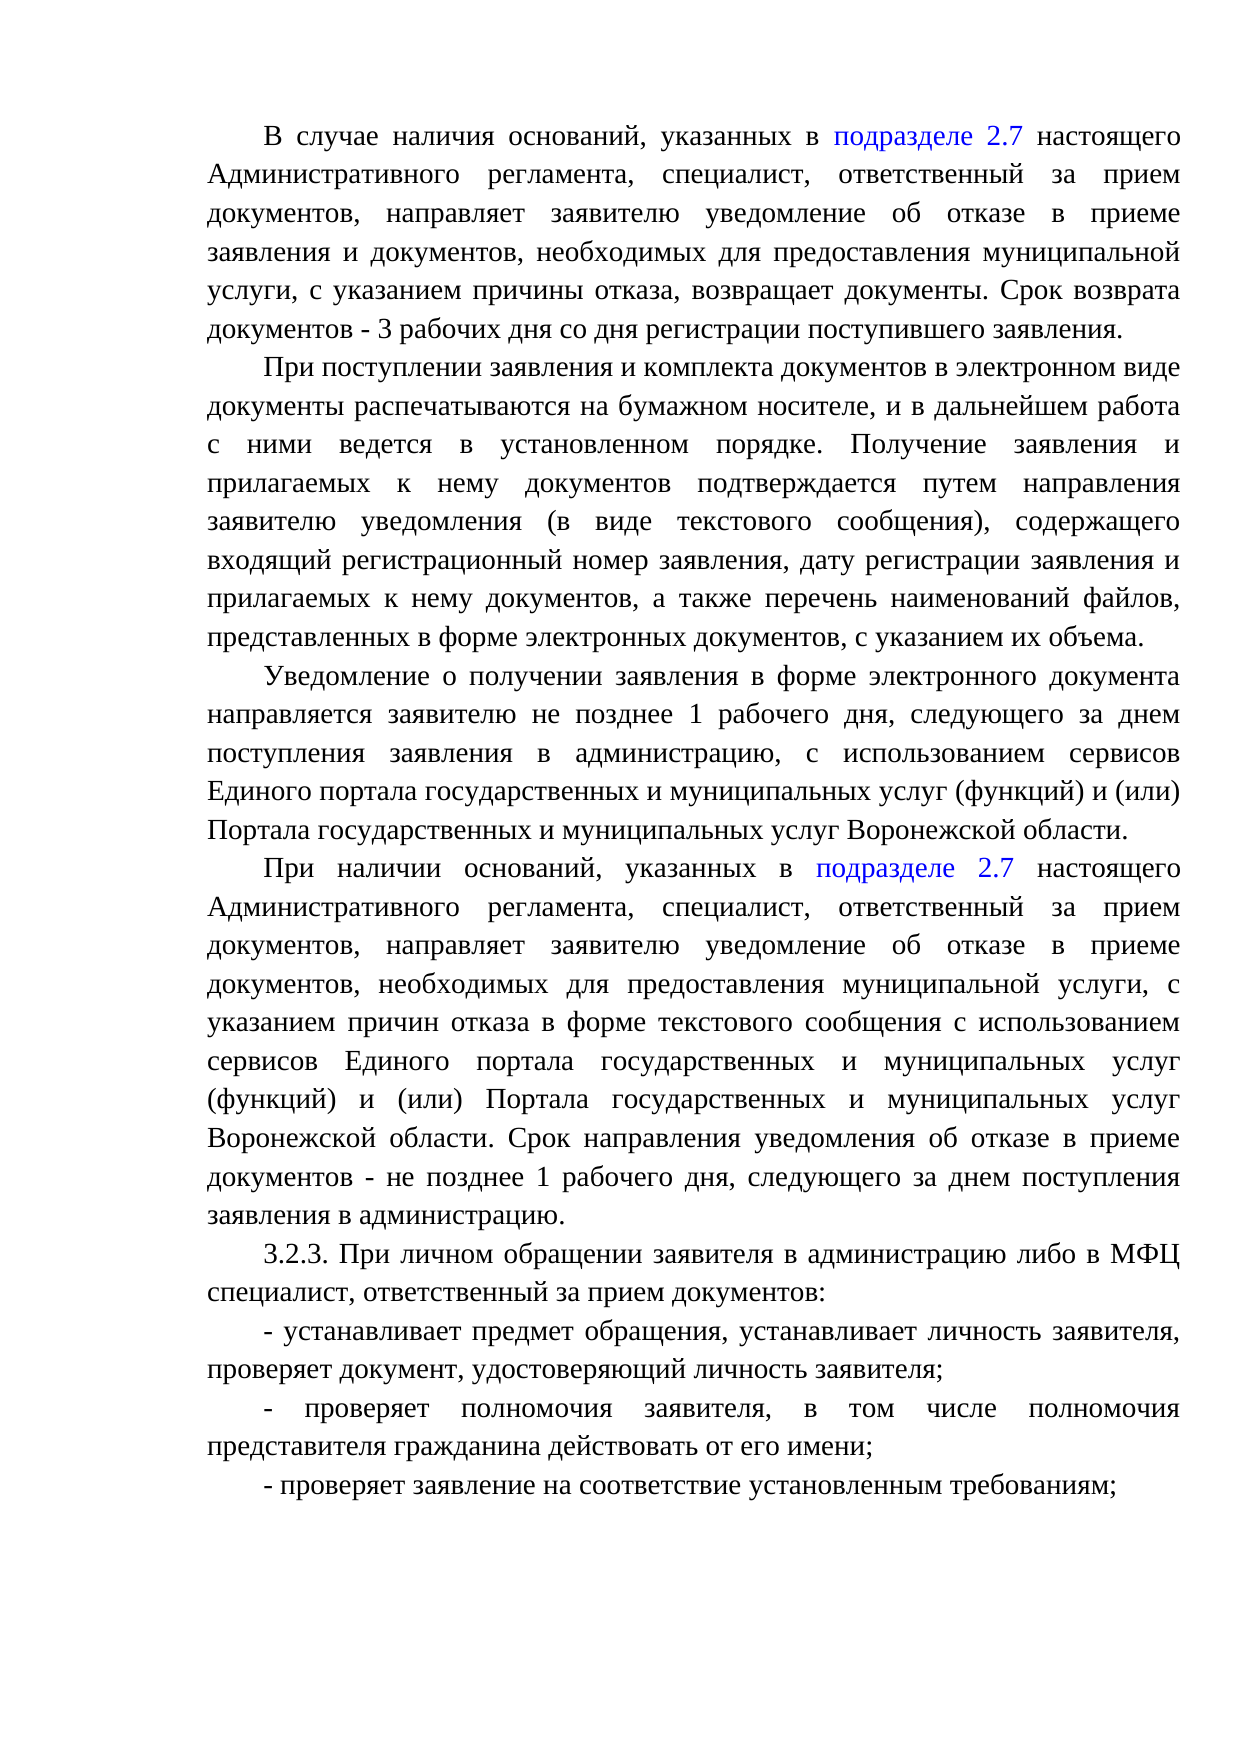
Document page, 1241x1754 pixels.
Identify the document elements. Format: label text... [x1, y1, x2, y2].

text При поступлении заявления и комплекта документов в электронном виде документы распечатываются на бумажном носителе, и в дальнейшем работа с ними ведется в установленном порядке. Получение заявления и прилагаемых к нему документов подтверждается путем направления заявителю уведомления (в виде текстового сообщения), содержащего входящий регистрационный номер заявления, дату регистрации заявления и прилагаемых к нему документов, а также перечень наименований файлов, представленных в форме электронных документов, с указанием их объема. [207, 349, 1181, 653]
text Уведомление о получении заявления в форме электронного документа направляется заявителю не позднее 1 рабочего дня, следующего за днем поступления заявления в администрацию, с использованием сервисов Единого портала государственных и муниципальных услуг (функций) и (или) Портала государственных и муниципальных услуг Воронежской области. [207, 658, 1181, 845]
text - проверяет полномочия заявителя, в том числе полномочия представителя гражданина действовать от его имени; [207, 1390, 1181, 1462]
text При наличии оснований, указанных в подразделе 2.7 настоящего Административного регламента, специалист, ответственный за прием документов, направляет заявителю уведомление об отказе в приеме документов, необходимых для предоставления муниципальной услуги, с указанием причин отказа в форме текстового сообщения с использованием сервисов Единого портала государственных и муниципальных услуг (функций) и (или) Портала государственных и муниципальных услуг Воронежской области. Срок направления уведомления об отказе в приеме документов - не позднее 1 рабочего дня, следующего за днем поступления заявления в администрацию. [207, 850, 1181, 1231]
text - устанавливает предмет обращения, устанавливает личность заявителя, проверяет документ, удостоверяющий личность заявителя; [207, 1313, 1181, 1385]
text 3.2.3. При личном обращении заявителя в администрацию либо в МФЦ специалист, ответственный за прием документов: [207, 1236, 1181, 1308]
text - проверяет заявление на соответствие установленным требованиям; [207, 1467, 1181, 1501]
text В случае наличия оснований, указанных в подразделе 2.7 настоящего Административного регламента, специалист, ответственный за прием документов, направляет заявителю уведомление об отказе в приеме заявления и документов, необходимых для предоставления муниципальной услуги, с указанием причины отказа, возвращает документы. Срок возврата документов - 3 рабочих дня со дня регистрации поступившего заявления. [207, 118, 1181, 344]
